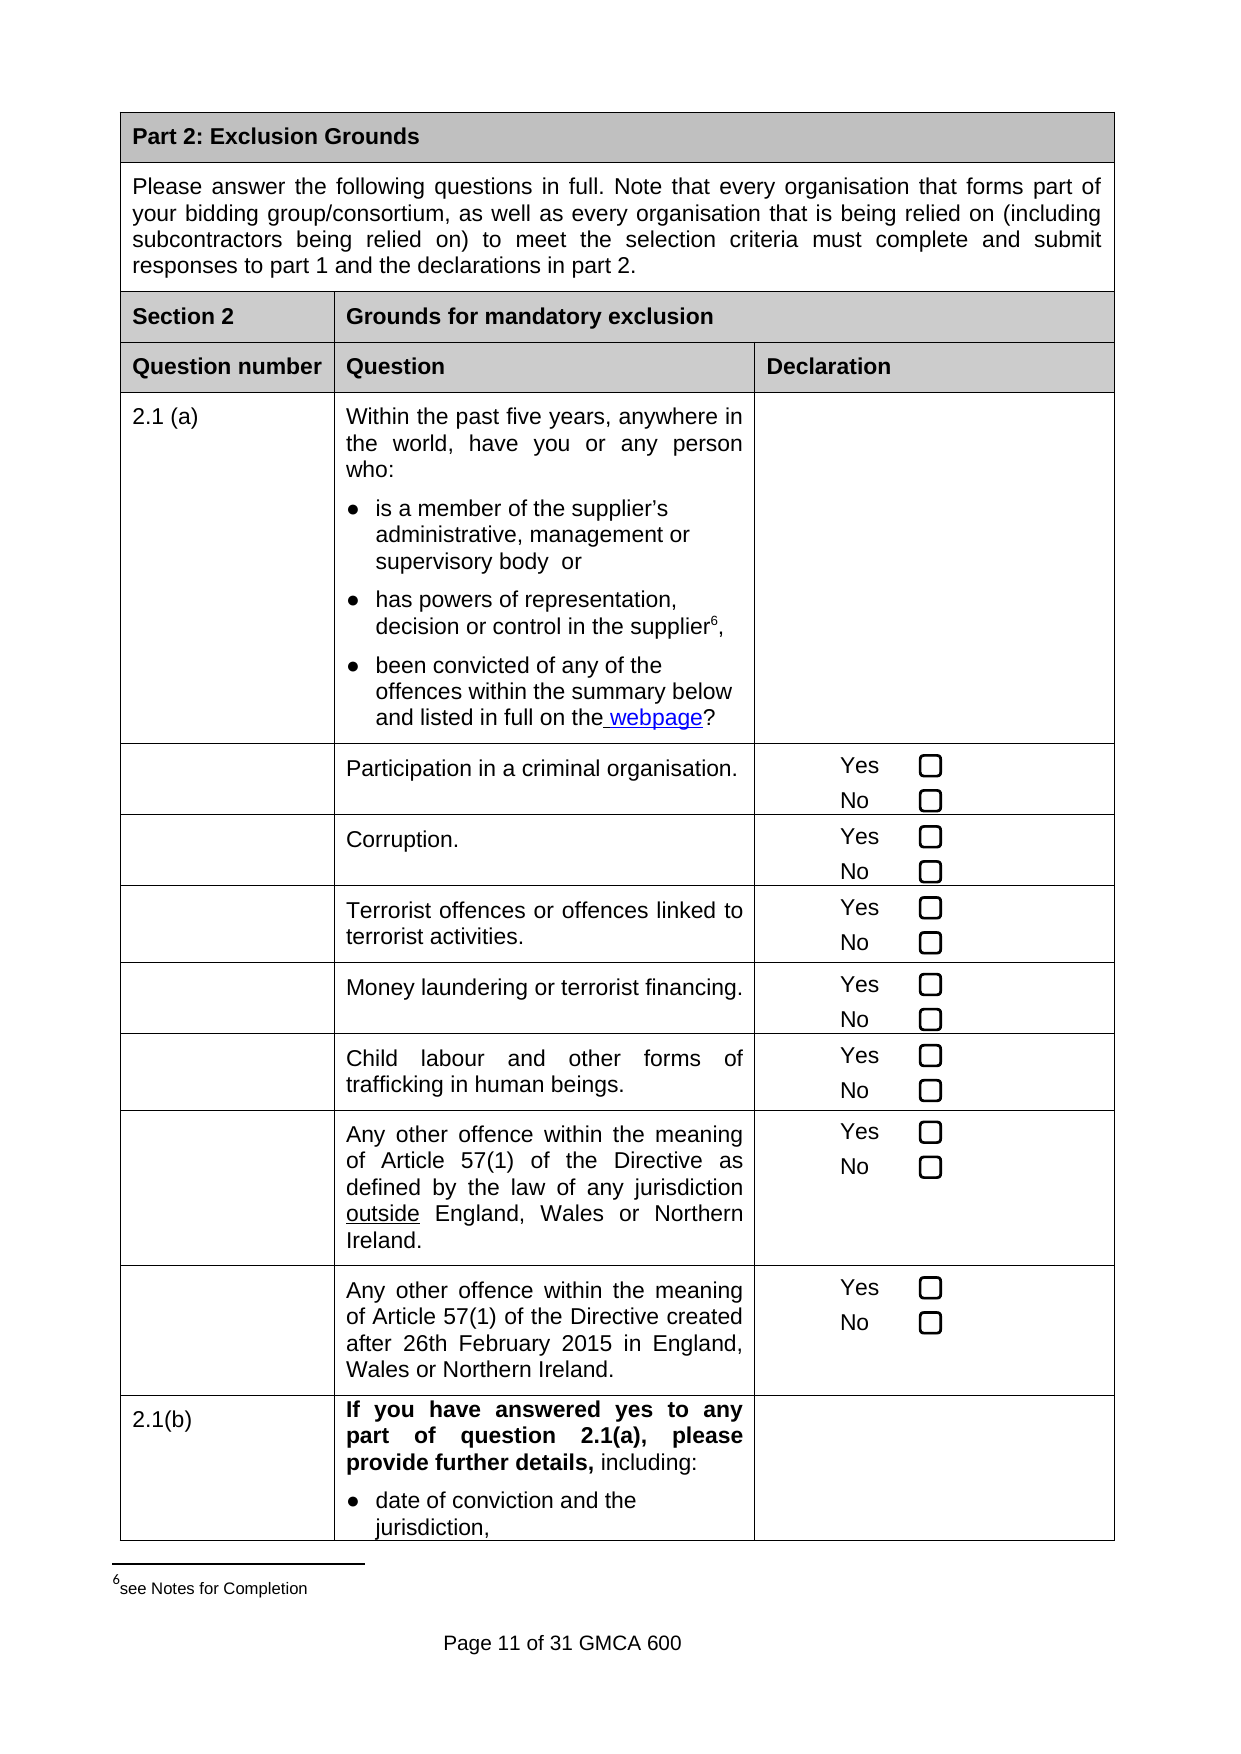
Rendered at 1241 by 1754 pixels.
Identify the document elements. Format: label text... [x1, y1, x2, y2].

table_cell Declaration [755, 343, 1114, 392]
table_header Part 2: Exclusion Grounds [121, 113, 1114, 162]
table_cell [121, 1266, 334, 1395]
table_cell Section 2 [121, 292, 334, 342]
table_cell 2.1 (a) [121, 393, 334, 743]
table_cell Child labour and other forms of trafficking in human beings. [335, 1034, 754, 1110]
table_cell Question [335, 343, 754, 392]
table_cell [121, 963, 334, 1033]
table_cell 2.1(b) [121, 1396, 334, 1540]
table_cell Corruption. [335, 815, 754, 885]
table_cell Please answer the following questions in full. Note that every organisation that forms part of your bidding group/consortium, as well as every organisation that is being relied on (including subcontractors being relied on) to meet the selection criteria must complete and submit responses to part 1 and the declarations in part 2. [121, 163, 1114, 291]
table_cell [755, 393, 1114, 743]
table_cell Yes ▢ No ▢ [755, 963, 1114, 1033]
table_cell Question number [121, 343, 334, 392]
table_cell [755, 1396, 1114, 1540]
table_cell [121, 1111, 334, 1265]
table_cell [335, 1396, 754, 1540]
table_cell Participation in a criminal organisation. [335, 744, 754, 814]
table_cell Within the past five years, anywhere in the world, have you or any person who: is a member of the supplier’s administrative, management or supervisory body or has powers of representation, decision or control in the supplier, been convicted of any of the offences within the summary below and listed in full on the webpage? [335, 393, 754, 743]
table_cell Yes ▢ No ▢ [755, 1034, 1114, 1110]
table_cell Terrorist offences or offences linked to terrorist activities. [335, 886, 754, 962]
table_cell Yes ▢ No ▢ [755, 815, 1114, 885]
table_cell Any other offence within the meaning of Article 57(1) of the Directive created after 26th February 2015 in England, Wales or Northern Ireland. [335, 1266, 754, 1395]
table_cell Money laundering or terrorist financing. [335, 963, 754, 1033]
table_cell [121, 1034, 334, 1110]
table_cell Any other offence within the meaning of Article 57(1) of the Directive as defined by the law of any jurisdiction outside England, Wales or Northern Ireland. [335, 1111, 754, 1265]
table_cell Yes ▢ No ▢ [755, 886, 1114, 962]
table_cell [121, 886, 334, 962]
table_cell Yes ▢ No ▢ [755, 1266, 1114, 1395]
table_cell Yes ▢ No ▢ [755, 744, 1114, 814]
table_cell [121, 815, 334, 885]
table_cell [121, 744, 334, 814]
table_cell Yes ▢ No ▢ [755, 1111, 1114, 1265]
table_cell Grounds for mandatory exclusion [335, 292, 1114, 342]
